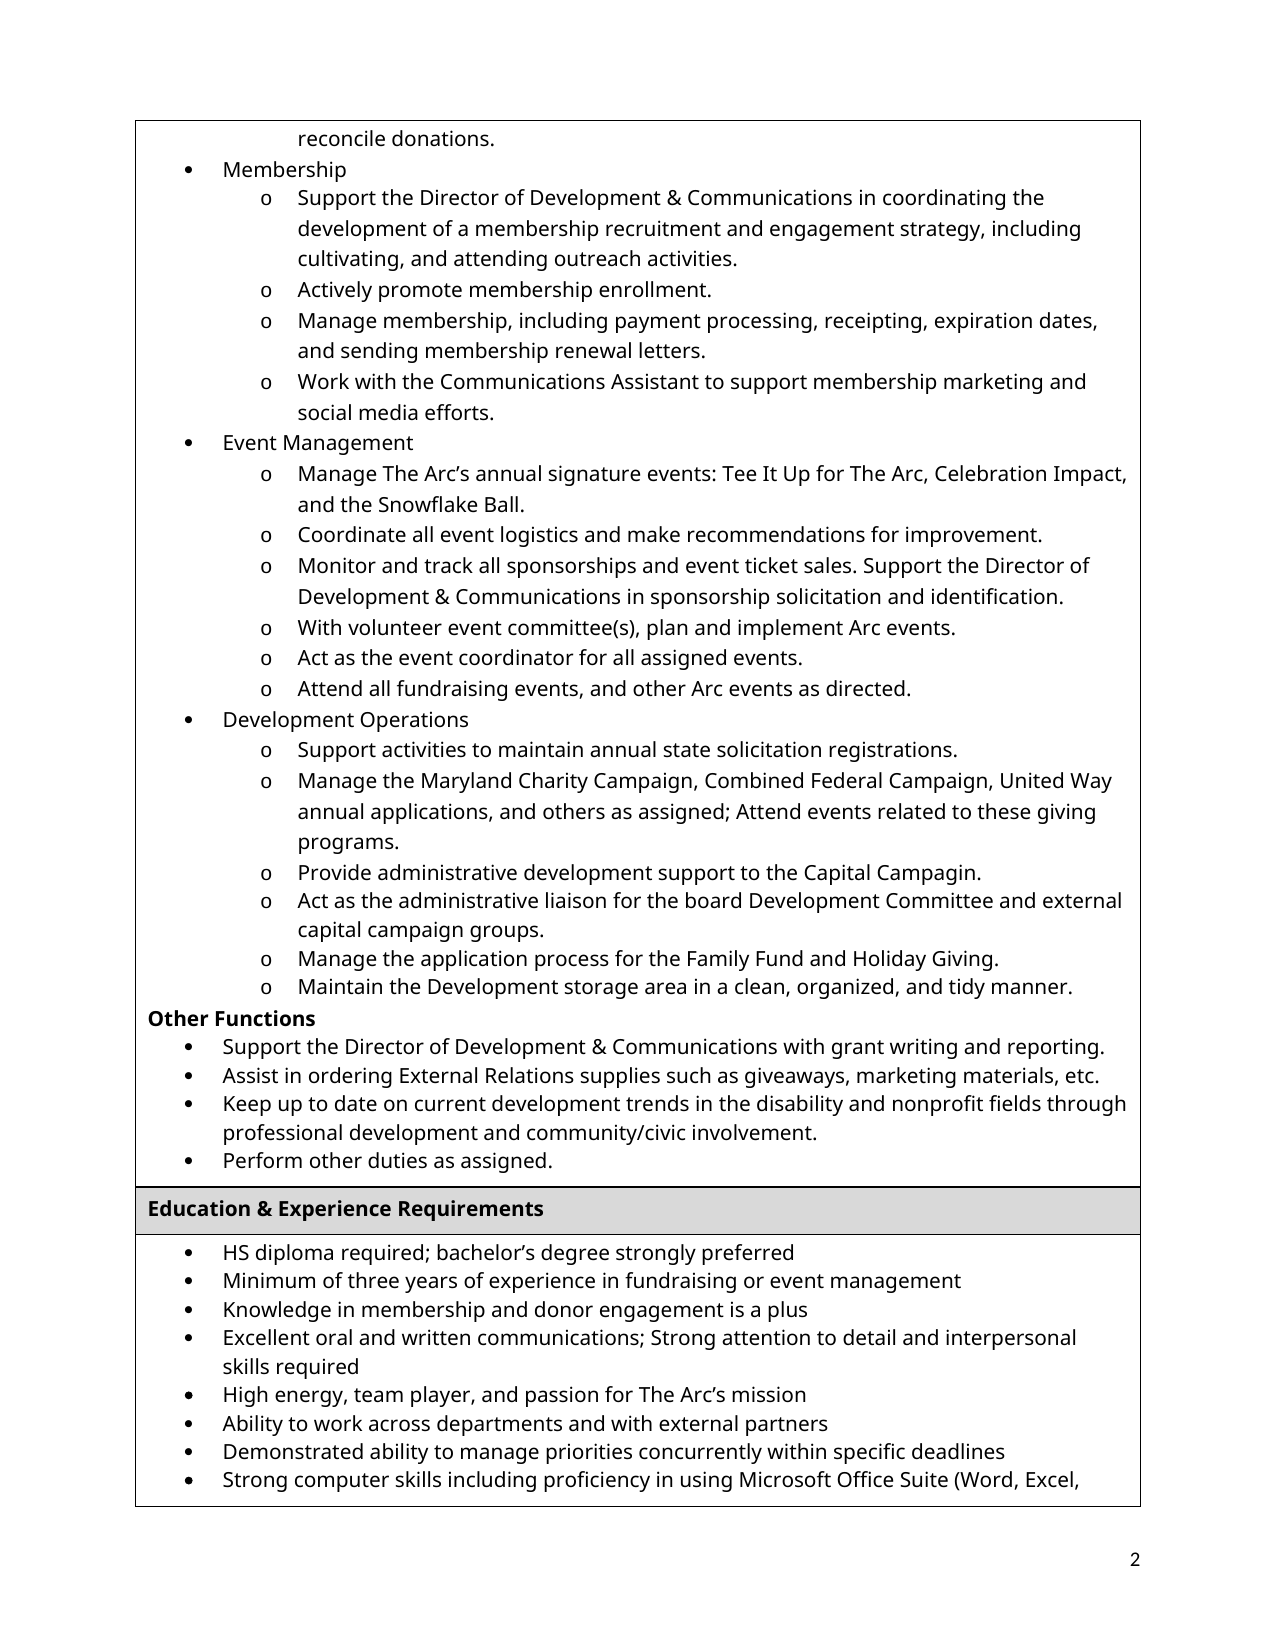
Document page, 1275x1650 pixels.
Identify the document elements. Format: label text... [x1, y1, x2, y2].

table_cell Education & Experience Requirements [136, 1188, 1140, 1234]
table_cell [136, 1235, 1140, 1506]
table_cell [136, 121, 1140, 1186]
